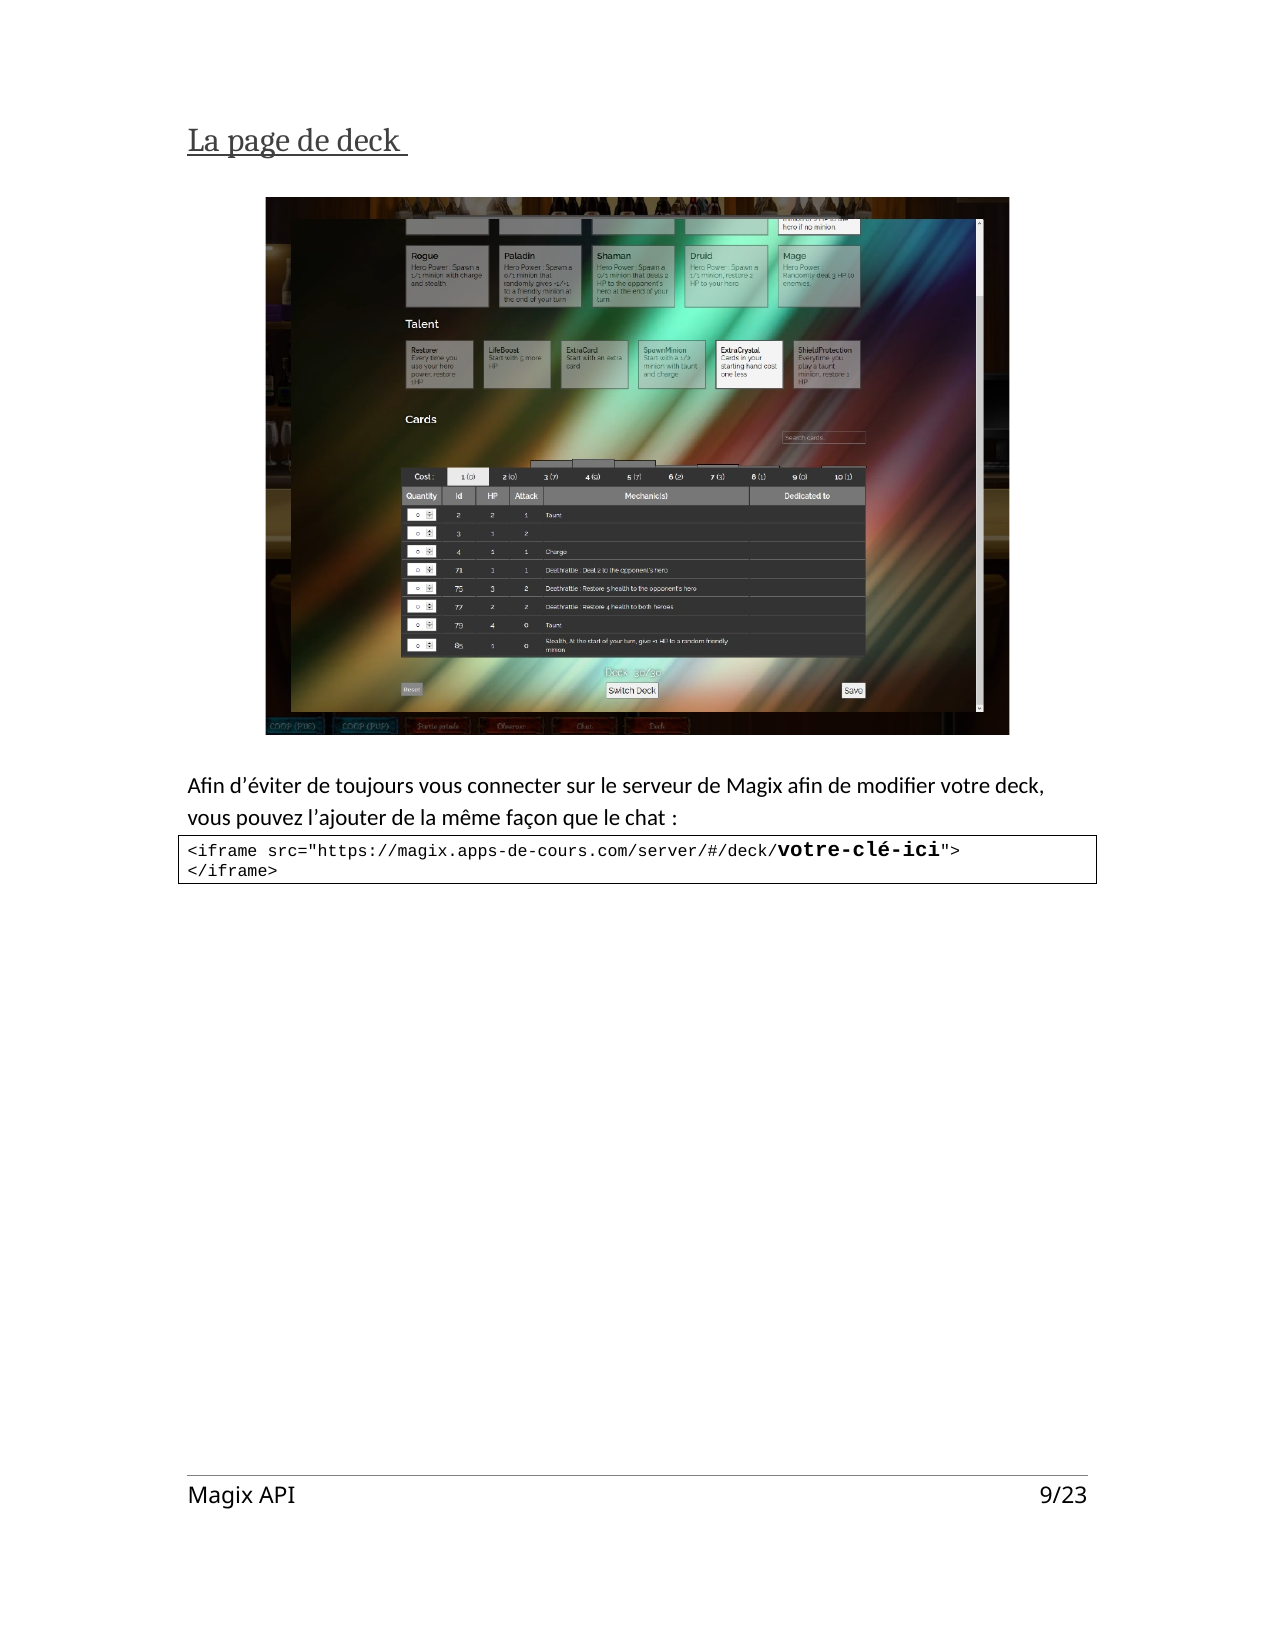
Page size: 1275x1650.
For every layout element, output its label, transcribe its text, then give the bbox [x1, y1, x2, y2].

picture [265, 197, 1010, 735]
text Afin d’éviter de toujours vous connecter sur le serveur de Magix afin de modifier votre deck, vous pouvez l’ajouter de la même façon que le chat : [187, 771, 1088, 831]
text </iframe> [179, 859, 1096, 883]
subtitle La page de deck [187, 121, 1088, 159]
text <iframe src="https://magix.apps-de-cours.com/server/#/deck/votre-clé-ici"> [179, 836, 1096, 859]
